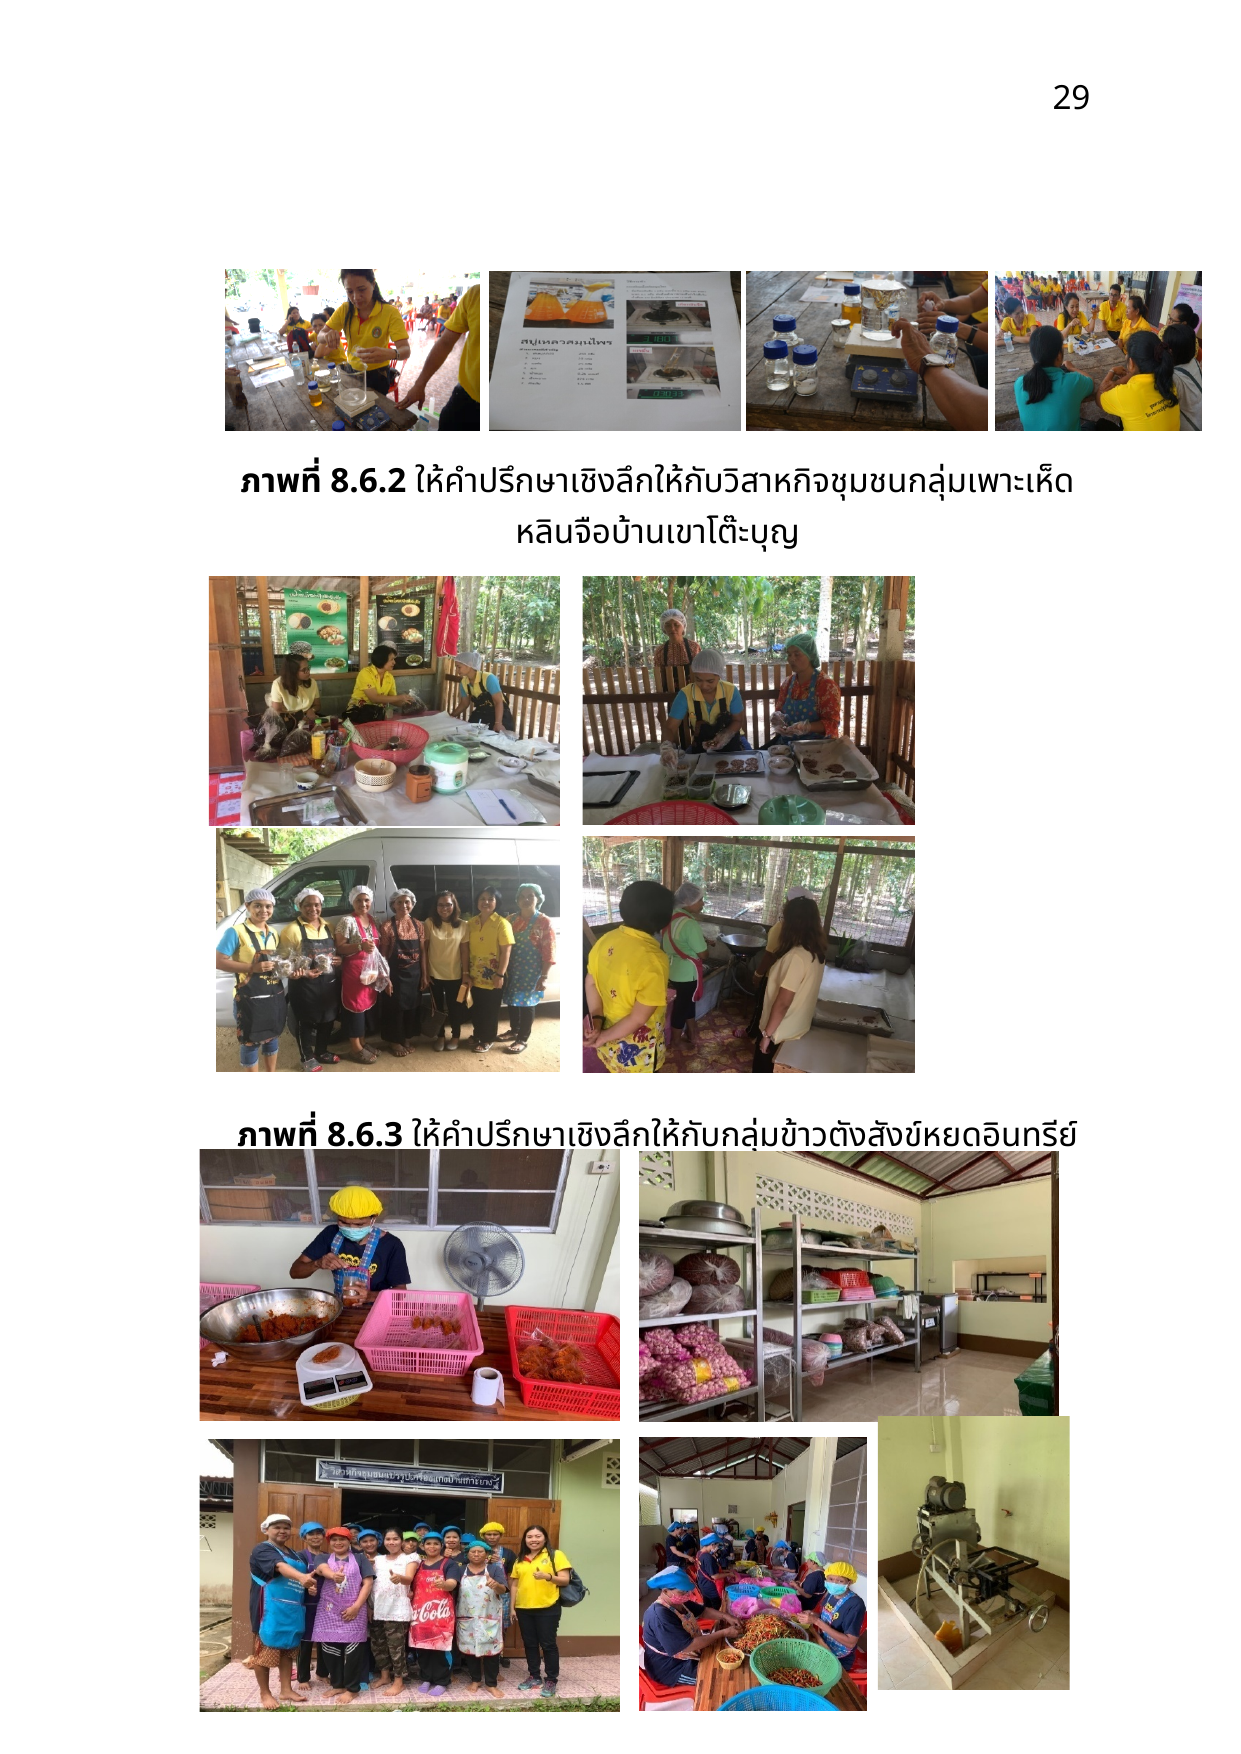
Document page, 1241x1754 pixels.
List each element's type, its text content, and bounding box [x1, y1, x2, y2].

picture [199, 1149, 620, 1421]
picture [639, 1151, 1070, 1690]
picture [208, 576, 560, 826]
picture [582, 576, 915, 825]
text ภาพที่ 8.6.2 ให้คำปรึกษาเชิงลึกให้กับวิสาหกิจชุมชนกลุ่มเพาะเห็ดหลินจือบ้านเขาโต๊ะบุญ [225, 457, 1090, 558]
picture [225, 269, 480, 431]
text ภาพที่ 8.6.3 ให้คำปรึกษาเชิงลึกให้กับกลุ่มข้าวตังสังข์หยดอินทรีย์ [225, 1111, 1090, 1162]
picture [216, 828, 560, 1072]
picture [199, 1439, 620, 1712]
picture [489, 271, 741, 431]
picture [746, 271, 988, 431]
picture [639, 1437, 867, 1711]
picture [995, 271, 1202, 431]
picture [582, 836, 915, 1073]
